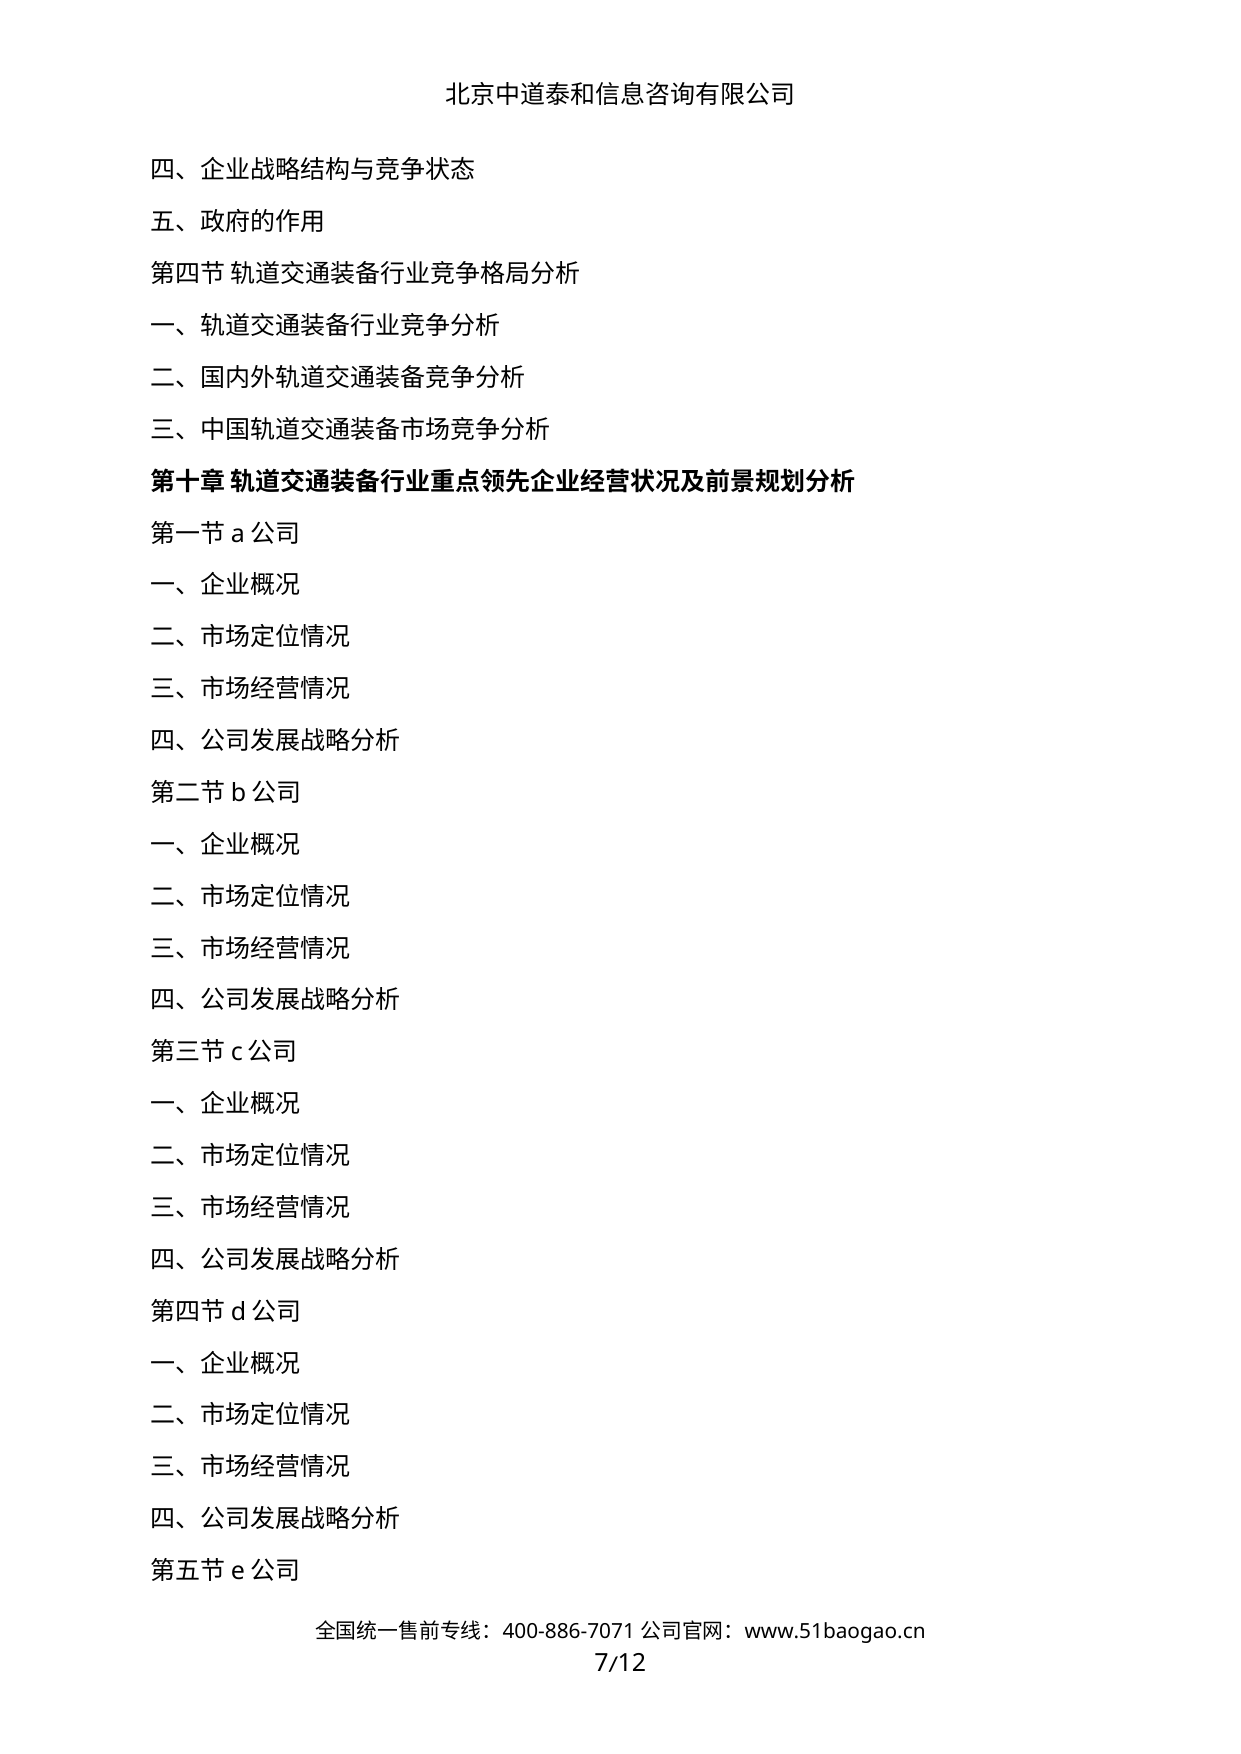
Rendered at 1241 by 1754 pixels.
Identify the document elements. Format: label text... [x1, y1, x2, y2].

text 三、市场经营情况 [150, 928, 1090, 964]
text 四、公司发展战略分析 [150, 1499, 1090, 1535]
text 一、企业概况 [150, 565, 1090, 601]
text 二、市场定位情况 [150, 617, 1090, 653]
text 一、企业概况 [150, 1084, 1090, 1120]
text 第二节 b公司 [150, 772, 1090, 809]
text 一、企业概况 [150, 824, 1090, 861]
text 五、政府的作用 [150, 202, 1090, 238]
text 第三节 c公司 [150, 1032, 1090, 1068]
text 二、国内外轨道交通装备竞争分析 [150, 357, 1090, 394]
text 三、市场经营情况 [150, 1187, 1090, 1224]
text 一、企业概况 [150, 1343, 1090, 1379]
text 三、中国轨道交通装备市场竞争分析 [150, 409, 1090, 446]
text 四、公司发展战略分析 [150, 980, 1090, 1016]
text 三、市场经营情况 [150, 1447, 1090, 1483]
text 第一节 a公司 [150, 513, 1090, 549]
text 二、市场定位情况 [150, 1395, 1090, 1431]
text 一、轨道交通装备行业竞争分析 [150, 306, 1090, 342]
text 二、市场定位情况 [150, 1136, 1090, 1172]
text 第四节 d公司 [150, 1291, 1090, 1327]
text 四、公司发展战略分析 [150, 1239, 1090, 1276]
text 第五节 e公司 [150, 1551, 1090, 1587]
text 第十章 轨道交通装备行业重点领先企业经营状况及前景规划分析 [150, 461, 1090, 497]
text 四、公司发展战略分析 [150, 721, 1090, 757]
text 四、企业战略结构与竞争状态 [150, 150, 1090, 186]
text 三、市场经营情况 [150, 669, 1090, 705]
text 二、市场定位情况 [150, 876, 1090, 912]
text 第四节 轨道交通装备行业竞争格局分析 [150, 254, 1090, 290]
